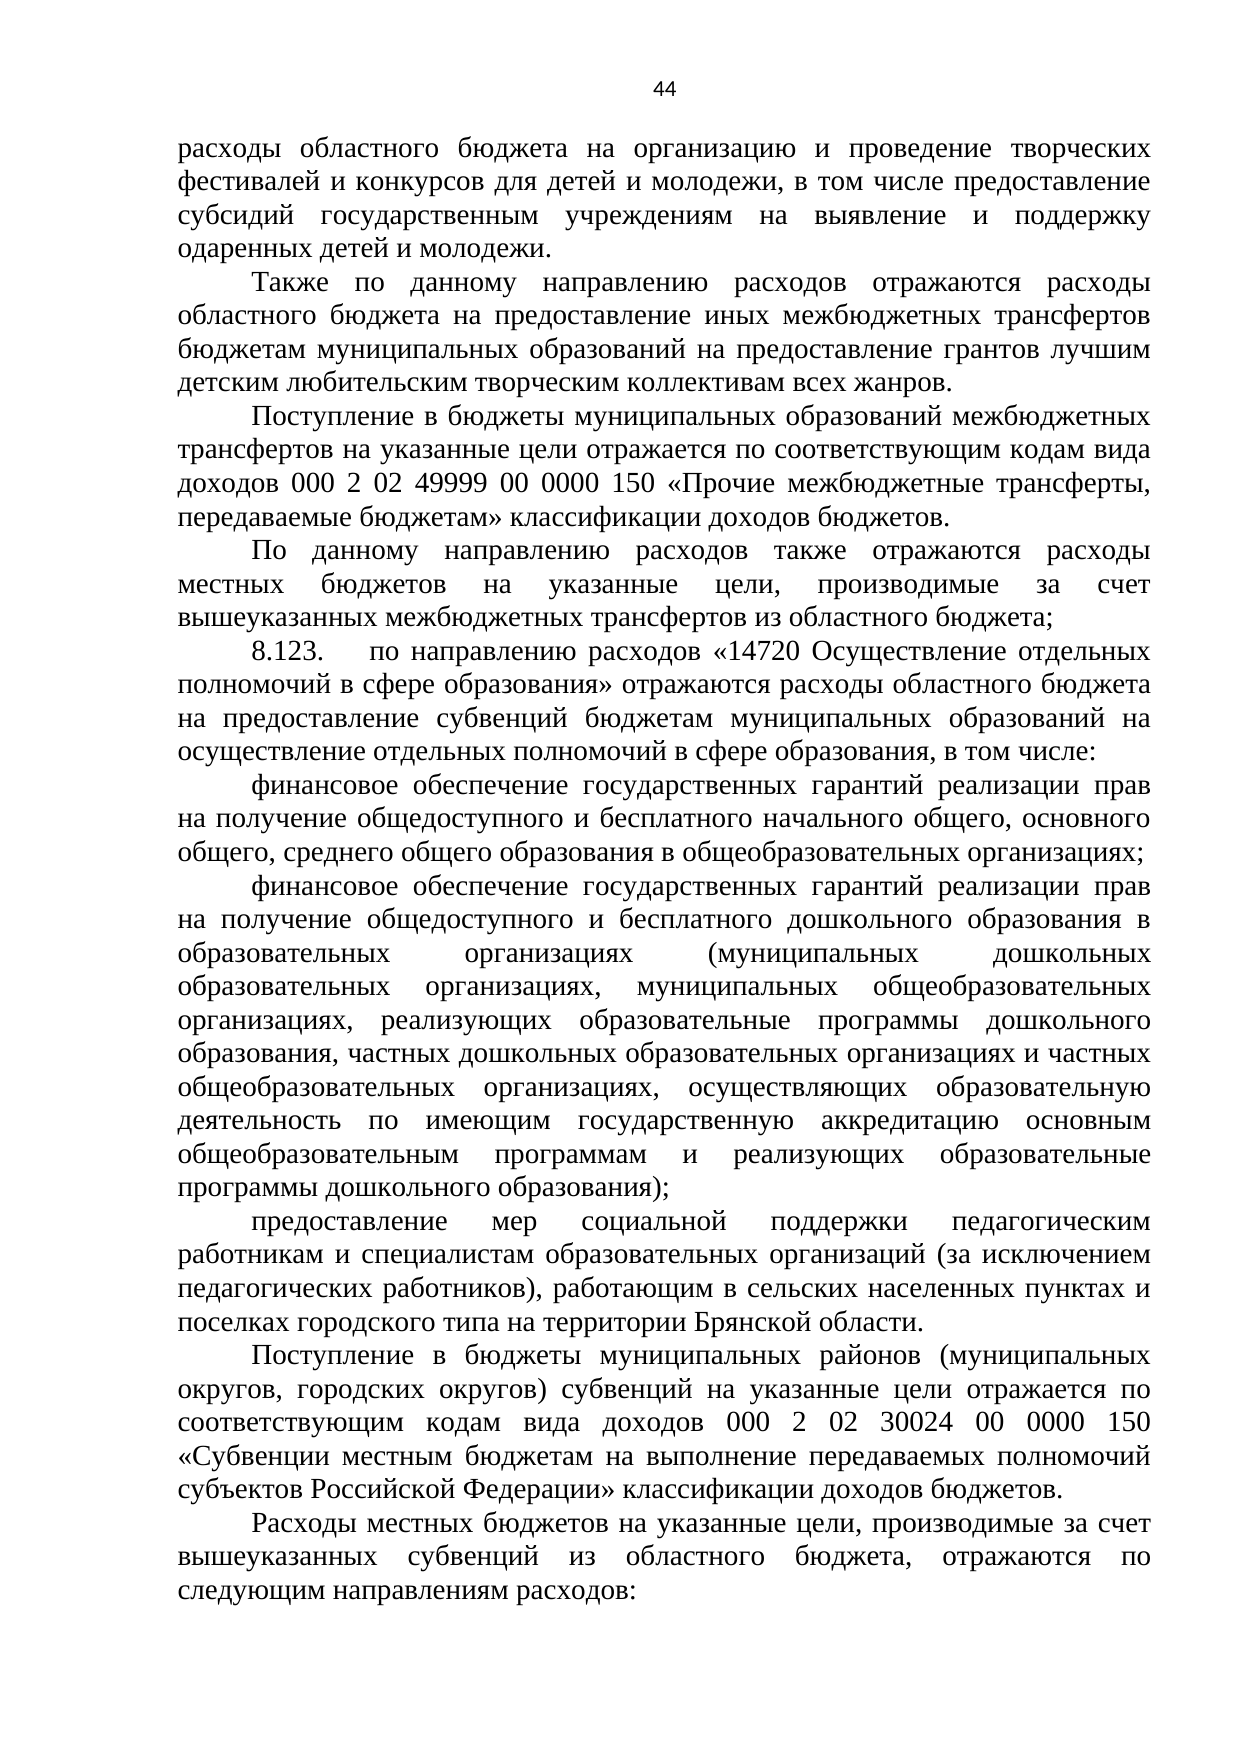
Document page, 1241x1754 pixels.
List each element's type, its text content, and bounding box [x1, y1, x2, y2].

text предоставление мер социальной поддержки педагогическим работникам и специалистам образовательных организаций (за исключением педагогических работников), работающим в сельских населенных пунктах и поселках городского типа на территории Брянской области. [177, 1203, 1152, 1337]
text По данному направлению расходов также отражаются расходы местных бюджетов на указанные цели, производимые за счет вышеуказанных межбюджетных трансфертов из областного бюджета; [177, 532, 1152, 633]
text Расходы местных бюджетов на указанные цели, производимые за счет вышеуказанных субвенций из областного бюджета, отражаются по следующим направлениям расходов: [177, 1505, 1152, 1606]
text Также по данному направлению расходов отражаются расходы областного бюджета на предоставление иных межбюджетных трансфертов бюджетам муниципальных образований на предоставление грантов лучшим детским любительским творческим коллективам всех жанров. [177, 264, 1152, 398]
text финансовое обеспечение государственных гарантий реализации прав на получение общедоступного и бесплатного начального общего, основного общего, среднего общего образования в общеобразовательных организациях; [177, 767, 1152, 868]
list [177, 130, 1152, 264]
list по направлению расходов «14720 Осуществление отдельных полномочий в сфере образования» отражаются расходы областного бюджета на предоставление субвенций бюджетам муниципальных образований на осуществление отдельных полномочий в сфере образования, в том числе: [177, 633, 1152, 767]
text Поступление в бюджеты муниципальных образований межбюджетных трансфертов на указанные цели отражается по соответствующим кодам вида доходов 000 2 02 49999 00 0000 150 «Прочие межбюджетные трансферты, передаваемые бюджетам» классификации доходов бюджетов. [177, 398, 1152, 532]
text Поступление в бюджеты муниципальных районов (муниципальных округов, городских округов) субвенций на указанные цели отражается по соответствующим кодам вида доходов 000 2 02 30024 00 0000 150 «Субвенции местным бюджетам на выполнение передаваемых полномочий субъектов Российской Федерации» классификации доходов бюджетов. [177, 1337, 1152, 1505]
text финансовое обеспечение государственных гарантий реализации прав на получение общедоступного и бесплатного дошкольного образования в образовательных организациях (муниципальных дошкольных образовательных организациях, муниципальных общеобразовательных организациях, реализующих образовательные программы дошкольного образования, частных дошкольных образовательных организациях и частных общеобразовательных организациях, осуществляющих образовательную деятельность по имеющим государственную аккредитацию основным общеобразовательным программам и реализующих образовательные программы дошкольного образования); [177, 868, 1152, 1203]
